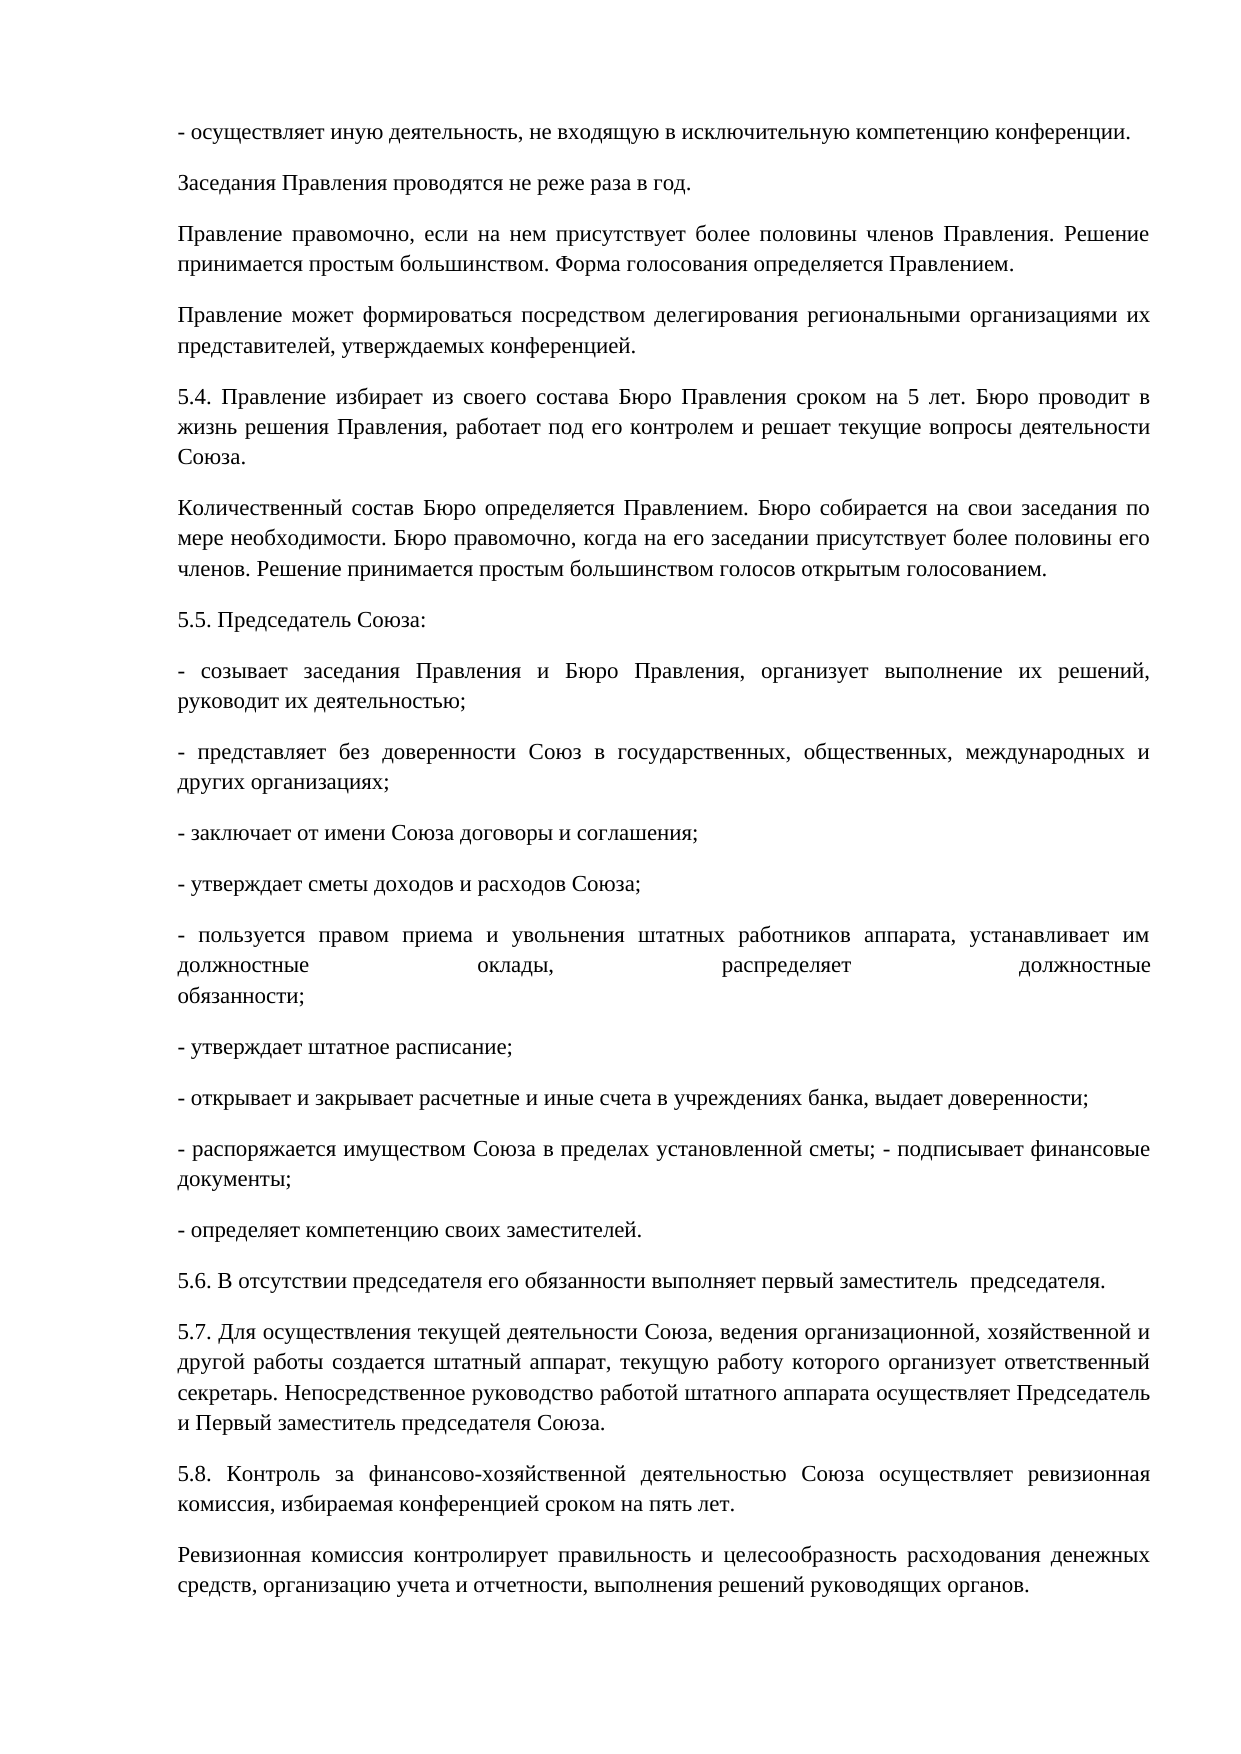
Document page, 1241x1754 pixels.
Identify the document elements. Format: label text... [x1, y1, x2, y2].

text Заседания Правления проводятся не реже раза в год. [177, 169, 1152, 196]
text Количественный состав Бюро определяется Правлением. Бюро собирается на свои заседания по мере необходимости. Бюро правомочно, когда на его заседании присутствует более половины его членов. Решение принимается простым большинством голосов открытым голосованием. [177, 494, 1152, 581]
text Правление правомочно, если на нем присутствует более половины членов Правления. Решение принимается простым большинством. Форма голосования определяется Правлением. [177, 220, 1152, 277]
text 5.8. Контроль за финансово-хозяйственной деятельностью Союза осуществляет ревизионная комиссия, избираемая конференцией сроком на пять лет. [177, 1460, 1152, 1516]
text - распоряжается имуществом Союза в пределах установленной сметы; - подписывает финансовые документы; [177, 1135, 1152, 1191]
text 5.7. Для осуществления текущей деятельности Союза, ведения организационной, хозяйственной и другой работы создается штатный аппарат, текущую работу которого организует ответственный секретарь. Непосредственное руководство работой штатного аппарата осуществляет Председатель и Первый заместитель председателя Союза. [177, 1318, 1152, 1435]
text - представляет без доверенности Союз в государственных, общественных, международных и других организациях; [177, 738, 1152, 794]
text - осуществляет иную деятельность, не входящую в исключительную компетенцию конференции. [177, 118, 1152, 144]
text - определяет компетенцию своих заместителей. [177, 1216, 1152, 1242]
text - созывает заседания Правления и Бюро Правления, организует выполнение их решений, руководит их деятельностью; [177, 657, 1152, 713]
text - утверждает сметы доходов и расходов Союза; [177, 870, 1152, 897]
text 5.4. Правление избирает из своего состава Бюро Правления сроком на 5 лет. Бюро проводит в жизнь решения Правления, работает под его контролем и решает текущие вопросы деятельности Союза. [177, 383, 1152, 469]
text - открывает и закрывает расчетные и иные счета в учреждениях банка, выдает доверенности; [177, 1084, 1152, 1110]
text - пользуется правом приема и увольнения штатных работников аппарата, устанавливает им должностные оклады, распределяет должностные обязанности; [177, 921, 1152, 1008]
text - утверждает штатное расписание; [177, 1033, 1152, 1059]
text 5.6. В отсутствии председателя его обязанности выполняет первый заместитель председателя. [177, 1267, 1152, 1293]
text Ревизионная комиссия контролирует правильность и целесообразность расходования денежных средств, организацию учета и отчетности, выполнения решений руководящих органов. [177, 1541, 1152, 1598]
text - заключает от имени Союза договоры и соглашения; [177, 819, 1152, 846]
text Правление может формироваться посредством делегирования региональными организациями их представителей, утверждаемых конференцией. [177, 301, 1152, 358]
text 5.5. Председатель Союза: [177, 606, 1152, 632]
